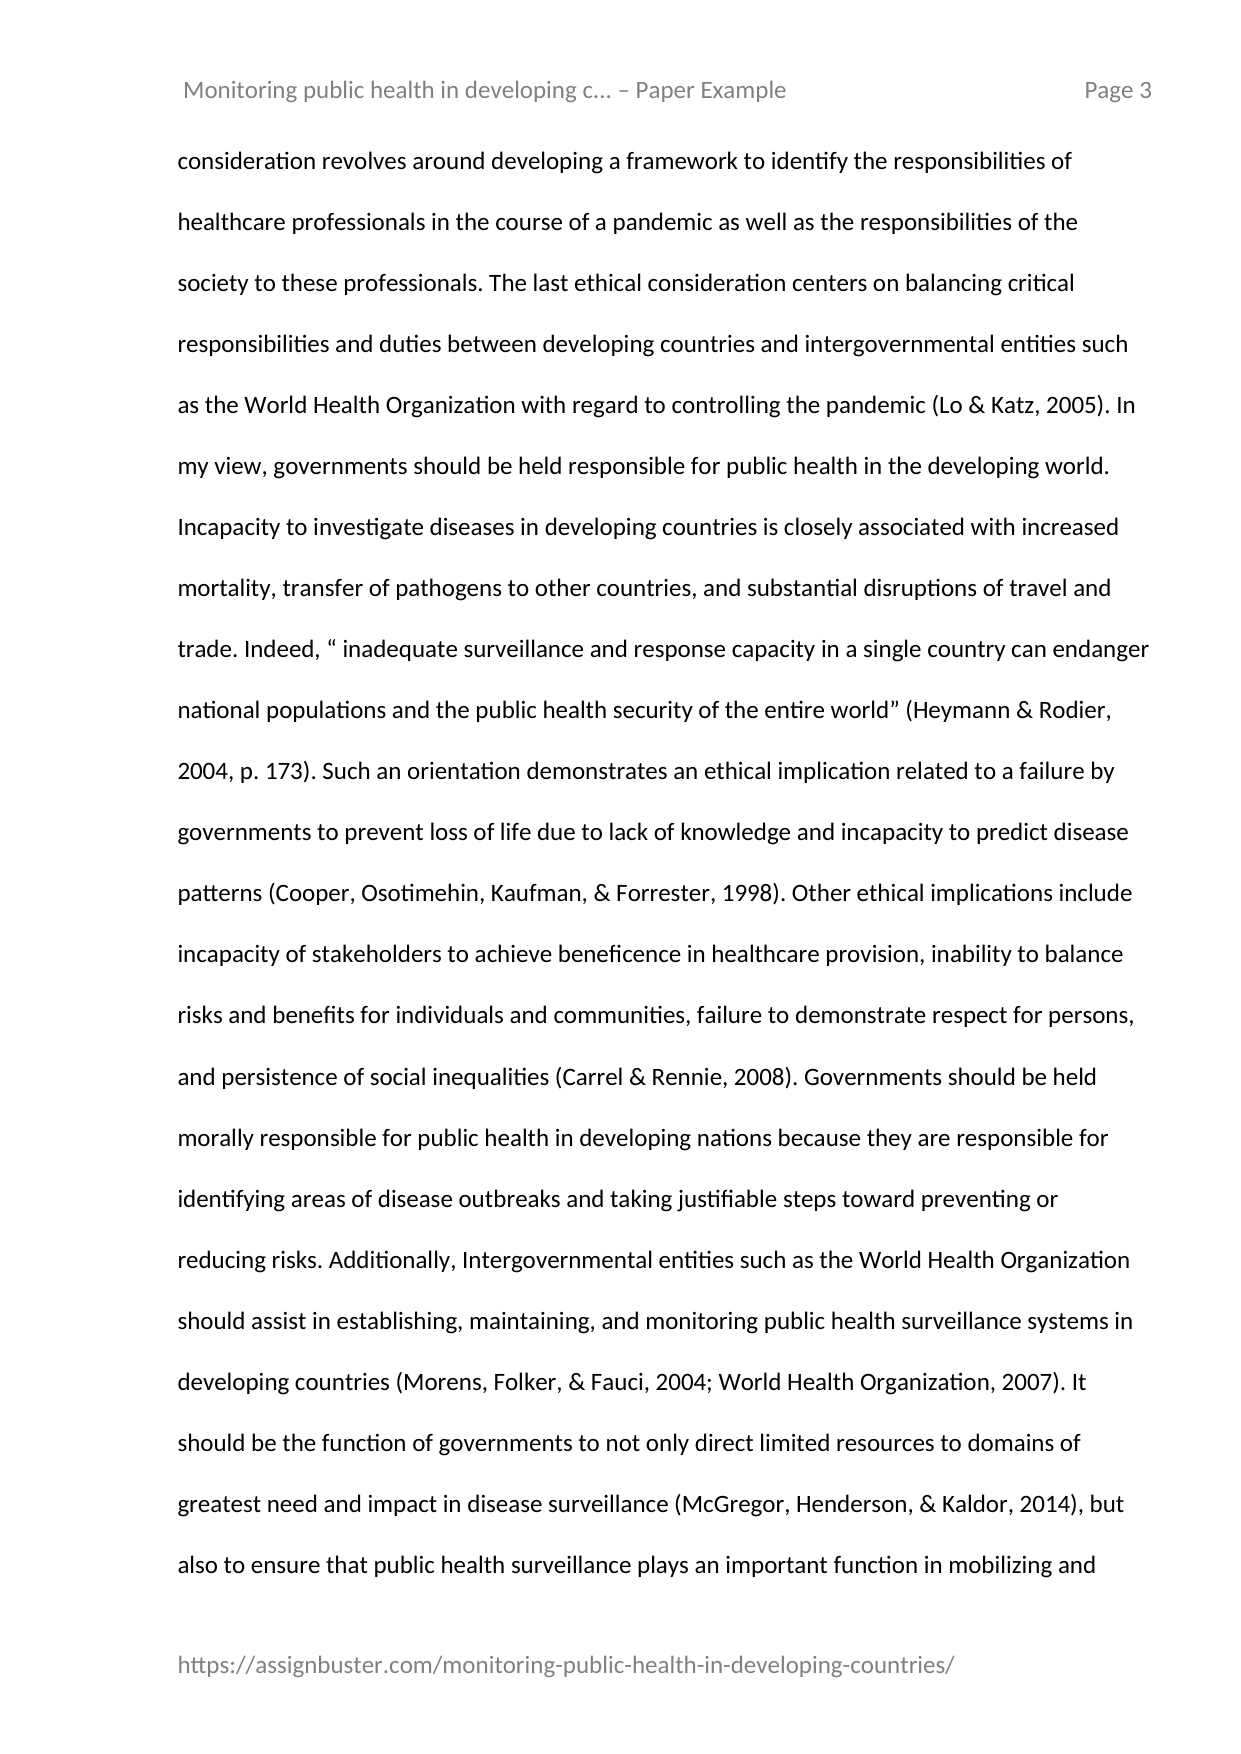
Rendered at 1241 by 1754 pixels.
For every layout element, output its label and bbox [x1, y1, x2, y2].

text [177, 145, 1152, 1579]
